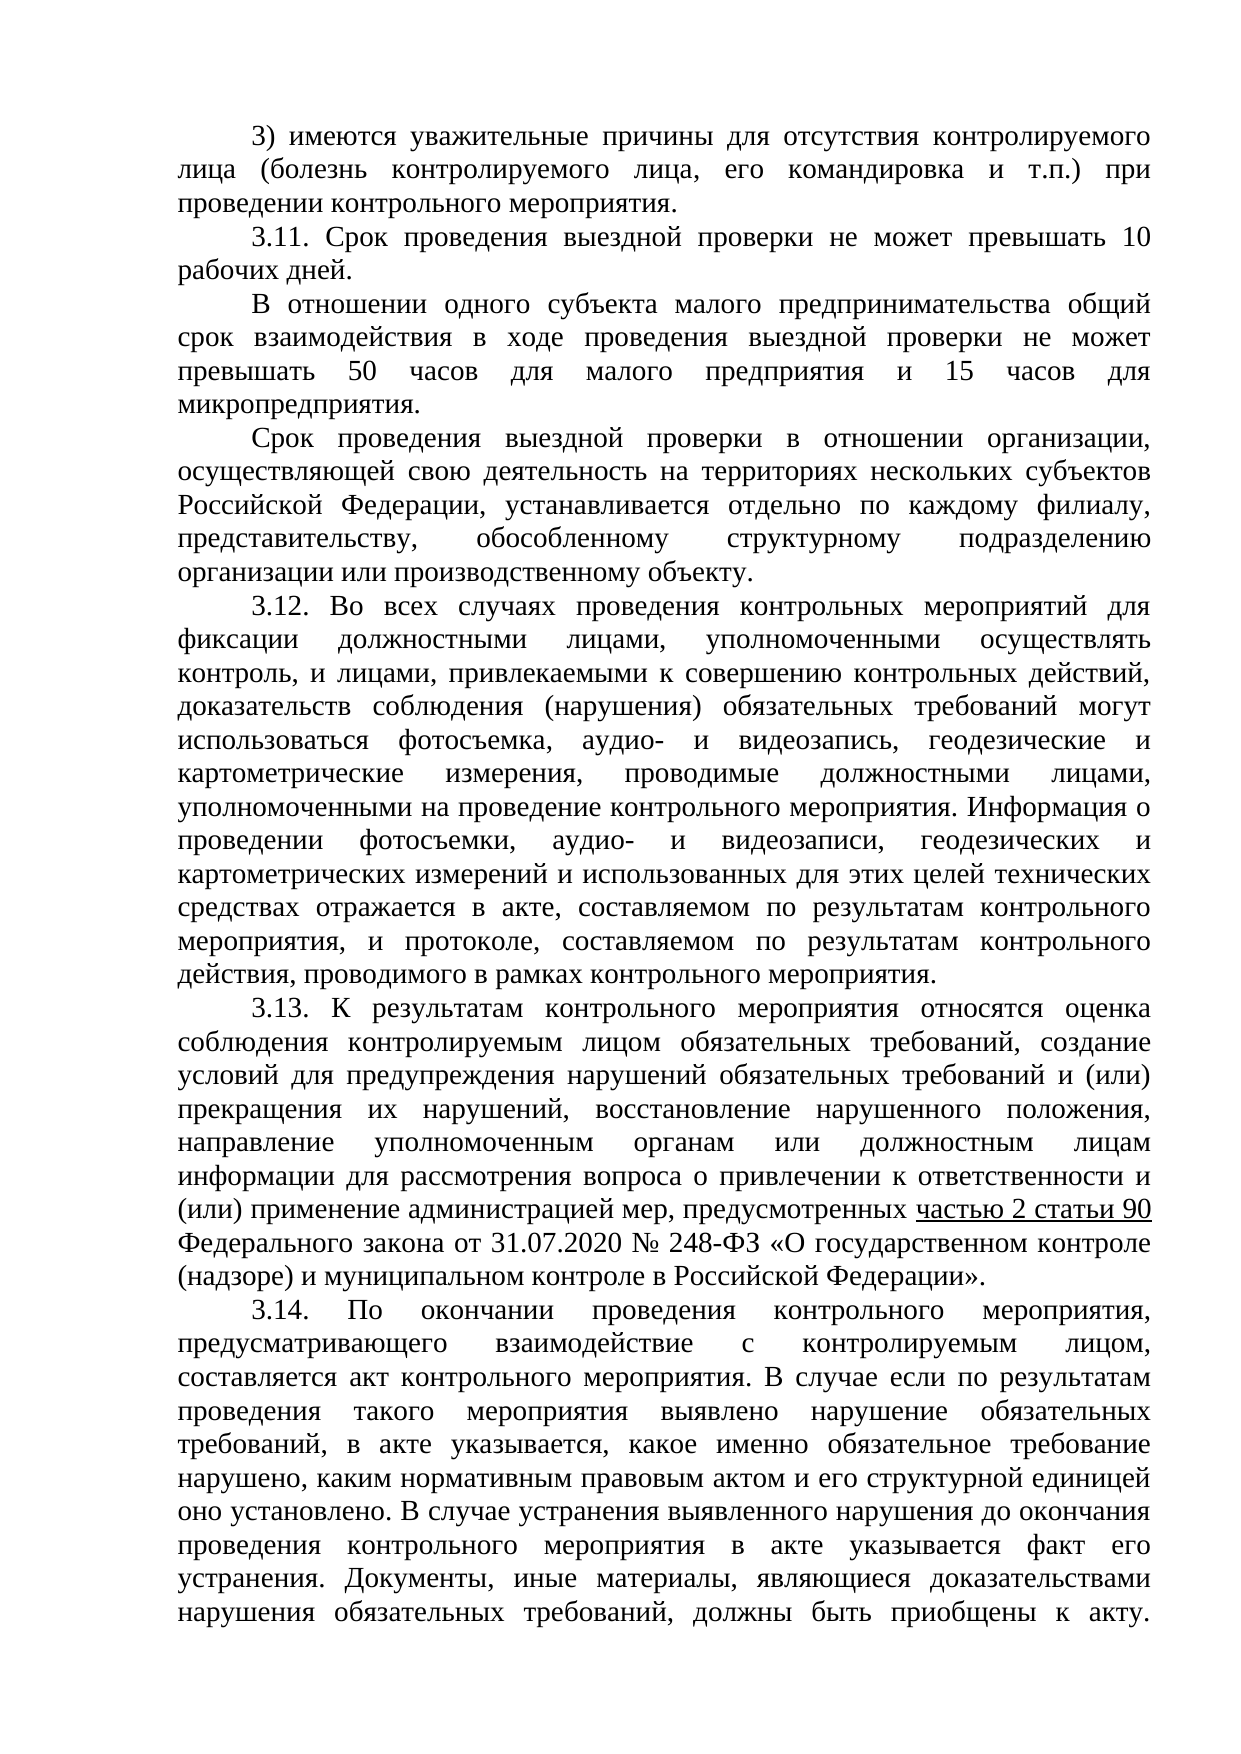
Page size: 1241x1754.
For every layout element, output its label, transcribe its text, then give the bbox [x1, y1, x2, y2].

text 3.12. Во всех случаях проведения контрольных мероприятий для фиксации должностными лицами, уполномоченными осуществлять контроль, и лицами, привлекаемыми к совершению контрольных действий, доказательств соблюдения (нарушения) обязательных требований могут использоваться фотосъемка, аудио- и видеозапись, геодезические и картометрические измерения, проводимые должностными лицами, уполномоченными на проведение контрольного мероприятия. Информация о проведении фотосъемки, аудио- и видеозаписи, геодезических и картометрических измерений и использованных для этих целей технических средствах отражается в акте, составляемом по результатам контрольного мероприятия, и протоколе, составляемом по результатам контрольного действия, проводимого в рамках контрольного мероприятия. [177, 588, 1152, 990]
text 3.11. Срок проведения выездной проверки не может превышать 10 рабочих дней. [177, 219, 1152, 286]
text 3.13. К результатам контрольного мероприятия относятся оценка соблюдения контролируемым лицом обязательных требований, создание условий для предупреждения нарушений обязательных требований и (или) прекращения их нарушений, восстановление нарушенного положения, направление уполномоченным органам или должностным лицам информации для рассмотрения вопроса о привлечении к ответственности и (или) применение администрацией мер, предусмотренных частью 2 статьи 90 Федерального закона от 31.07.2020 № 248-ФЗ «О государственном контроле (надзоре) и муниципальном контроле в Российской Федерации». [177, 990, 1152, 1292]
text Срок проведения выездной проверки в отношении организации, осуществляющей свою деятельность на территориях нескольких субъектов Российской Федерации, устанавливается отдельно по каждому филиалу, представительству, обособленному структурному подразделению организации или производственному объекту. [177, 420, 1152, 588]
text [177, 1292, 1152, 1627]
text 3) имеются уважительные причины для отсутствия контролируемого лица (болезнь контролируемого лица, его командировка и т.п.) при проведении контрольного мероприятия. [177, 118, 1152, 219]
text В отношении одного субъекта малого предпринимательства общий срок взаимодействия в ходе проведения выездной проверки не может превышать 50 часов для малого предприятия и 15 часов для микропредприятия. [177, 286, 1152, 420]
